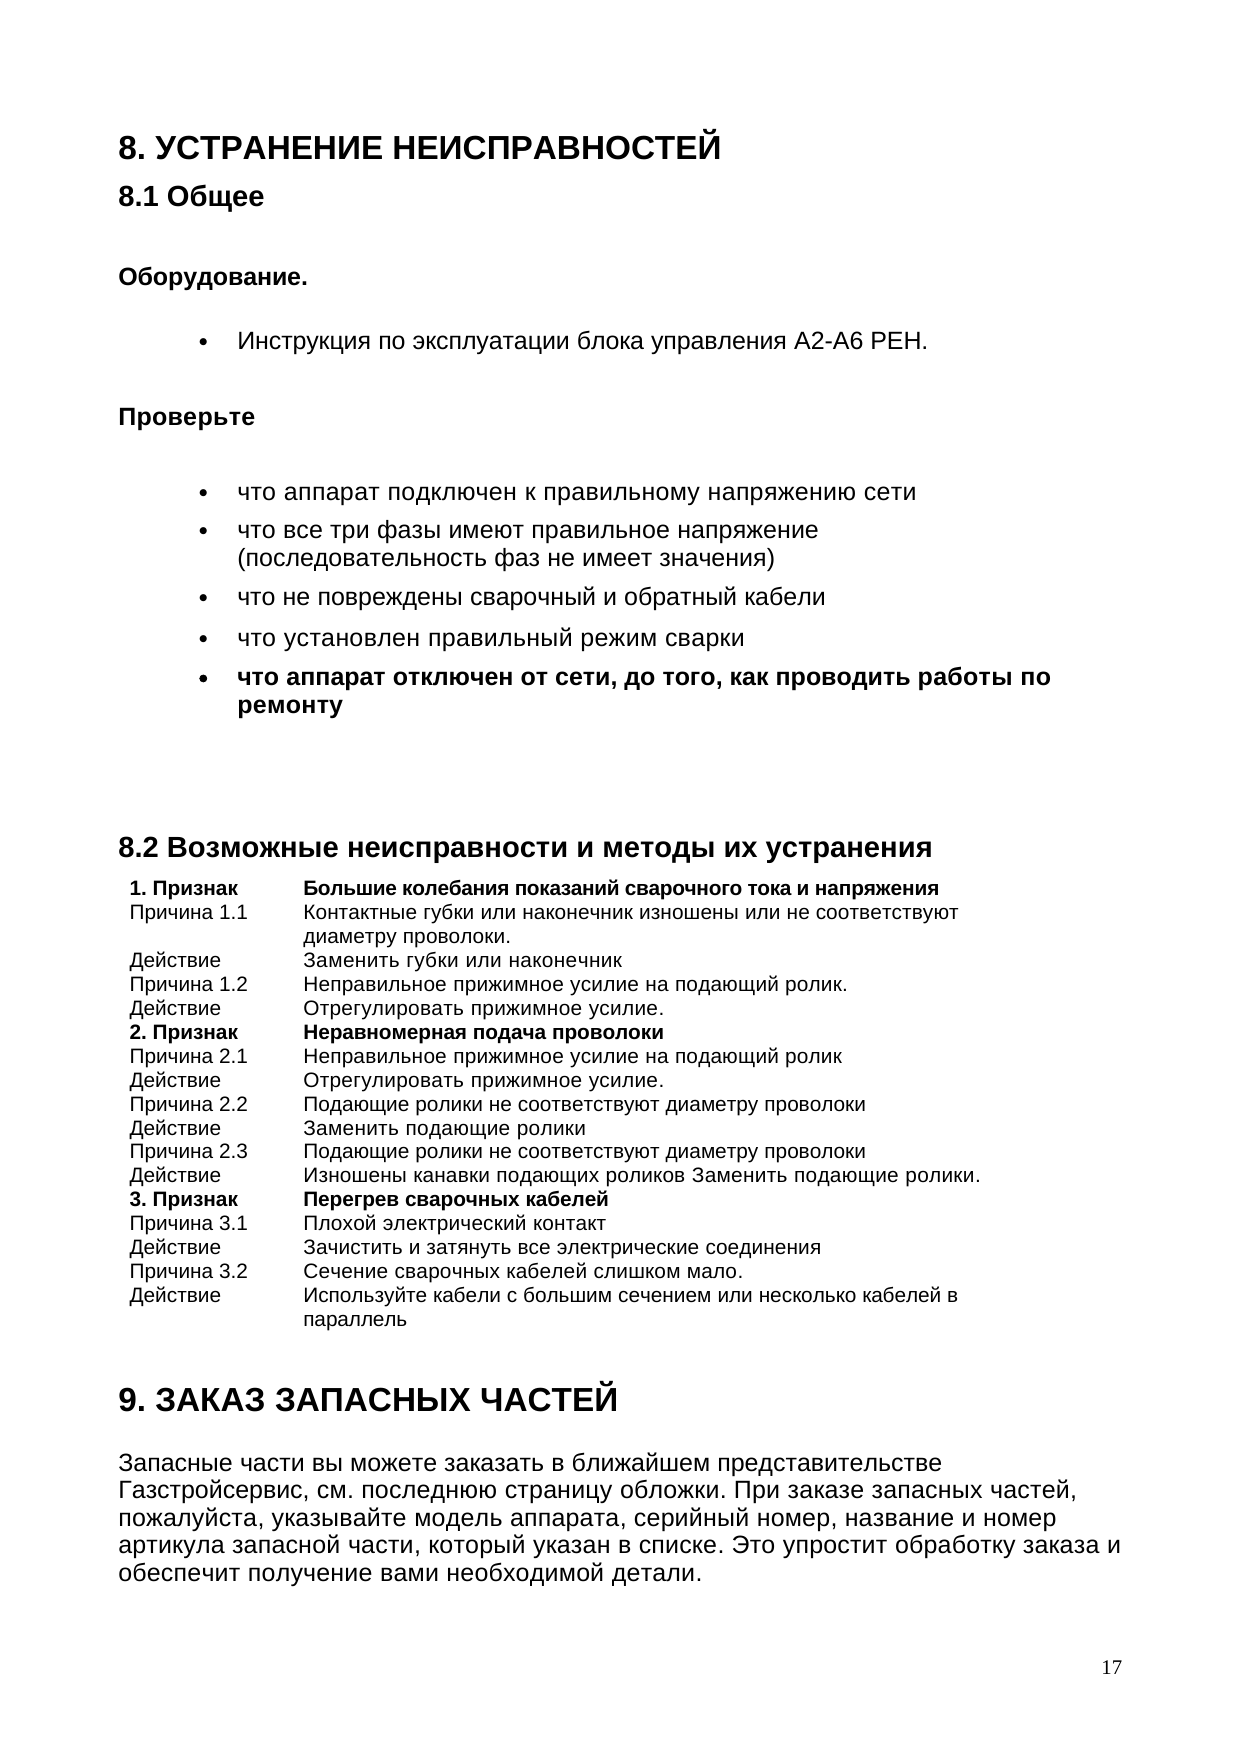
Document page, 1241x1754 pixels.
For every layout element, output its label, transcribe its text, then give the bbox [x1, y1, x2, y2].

table_cell Действие [118, 1115, 292, 1139]
table_cell Сечение сварочных кабелей слишком мало. [292, 1259, 1060, 1283]
table_cell Действие [118, 1068, 292, 1091]
table_cell 2. Признак [118, 1020, 292, 1043]
table_cell Причина 2.3 [118, 1139, 292, 1163]
table_cell Подающие ролики не соответствуют диаметру проволоки [292, 1139, 1060, 1163]
table_cell Подающие ролики не соответствуют диаметру проволоки [292, 1091, 1060, 1115]
table_cell Действие [118, 1163, 292, 1187]
table_cell Действие [118, 948, 292, 972]
table_cell Причина 1.2 [118, 972, 292, 996]
table_cell Отрегулировать прижимное усилие. [292, 996, 1060, 1019]
table_cell Неправильное прижимное усилие на подающий ролик [292, 1044, 1060, 1067]
list что все три фазы имеют правильное напряжение (последовательность фаз не имеет значения) [199, 517, 1066, 571]
list что установлен правильный режим сварки [199, 615, 1066, 654]
table_cell Действие [118, 1283, 292, 1331]
list что аппарат отключен от сети, до того, как проводить работы по ремонту [199, 664, 1122, 719]
list что аппарат подключен к правильному напряжению сети [199, 477, 1122, 505]
table_cell Контактные губки или наконечник изношены или не соответствуют диаметру проволоки. [292, 900, 1060, 948]
table_cell Заменить губки или наконечник [292, 948, 1060, 972]
text Запасные части вы можете заказать в ближайшем представительстве Газстройсервис, см. последнюю страницу обложки. При заказе запасных частей, пожалуйста, указывайте модель аппарата, серийный номер, название и номер артикула запасной части, который указан в списке. Это упростит обработку заказа и обеспечит получение вами необходимой детали. [118, 1449, 1122, 1587]
subtitle 8.2 Возможные неисправности и методы их устранения [118, 830, 1122, 863]
table_cell Отрегулировать прижимное усилие. [292, 1068, 1060, 1091]
text Оборудование. [118, 261, 1122, 290]
table_cell Используйте кабели с большим сечением или несколько кабелей в параллель [292, 1283, 1060, 1331]
table_cell Зачистить и затянуть все электрические соединения [292, 1235, 1060, 1259]
subtitle 9. ЗАКАЗ ЗАПАСНЫХ ЧАСТЕЙ [118, 1380, 1122, 1418]
table_cell 3. Признак [118, 1187, 292, 1211]
table_cell Причина 3.2 [118, 1259, 292, 1283]
table_cell Причина 2.1 [118, 1044, 292, 1067]
table_cell Заменить подающие ролики [292, 1115, 1060, 1139]
subtitle 8. УСТРАНЕНИЕ НЕИСПРАВНОСТЕЙ [118, 128, 1122, 167]
table_cell Неправильное прижимное усилие на подающий ролик. [292, 972, 1060, 996]
table_cell Перегрев сварочных кабелей [292, 1187, 1060, 1211]
list Инструкция по эксплуатации блока управления А2-А6 РЕН. [199, 326, 1122, 355]
table_header Большие колебания показаний сварочного тока и напряжения [292, 876, 1060, 900]
table_cell Неравномерная подача проволоки [292, 1020, 1060, 1043]
table_cell Причина 3.1 [118, 1211, 292, 1235]
list что не повреждены сварочный и обратный кабели [199, 573, 1066, 613]
table_cell Плохой электрический контакт [292, 1211, 1060, 1235]
table_header 1. Признак [118, 876, 292, 900]
table_cell Действие [118, 996, 292, 1019]
table_cell Изношены канавки подающих роликов Заменить подающие ролики. [292, 1163, 1060, 1187]
table_cell Причина 2.2 [118, 1091, 292, 1115]
table_cell Действие [118, 1235, 292, 1259]
table_cell Причина 1.1 [118, 900, 292, 948]
text Проверьте [118, 401, 1122, 430]
subtitle 8.1 Общее [118, 179, 1122, 213]
